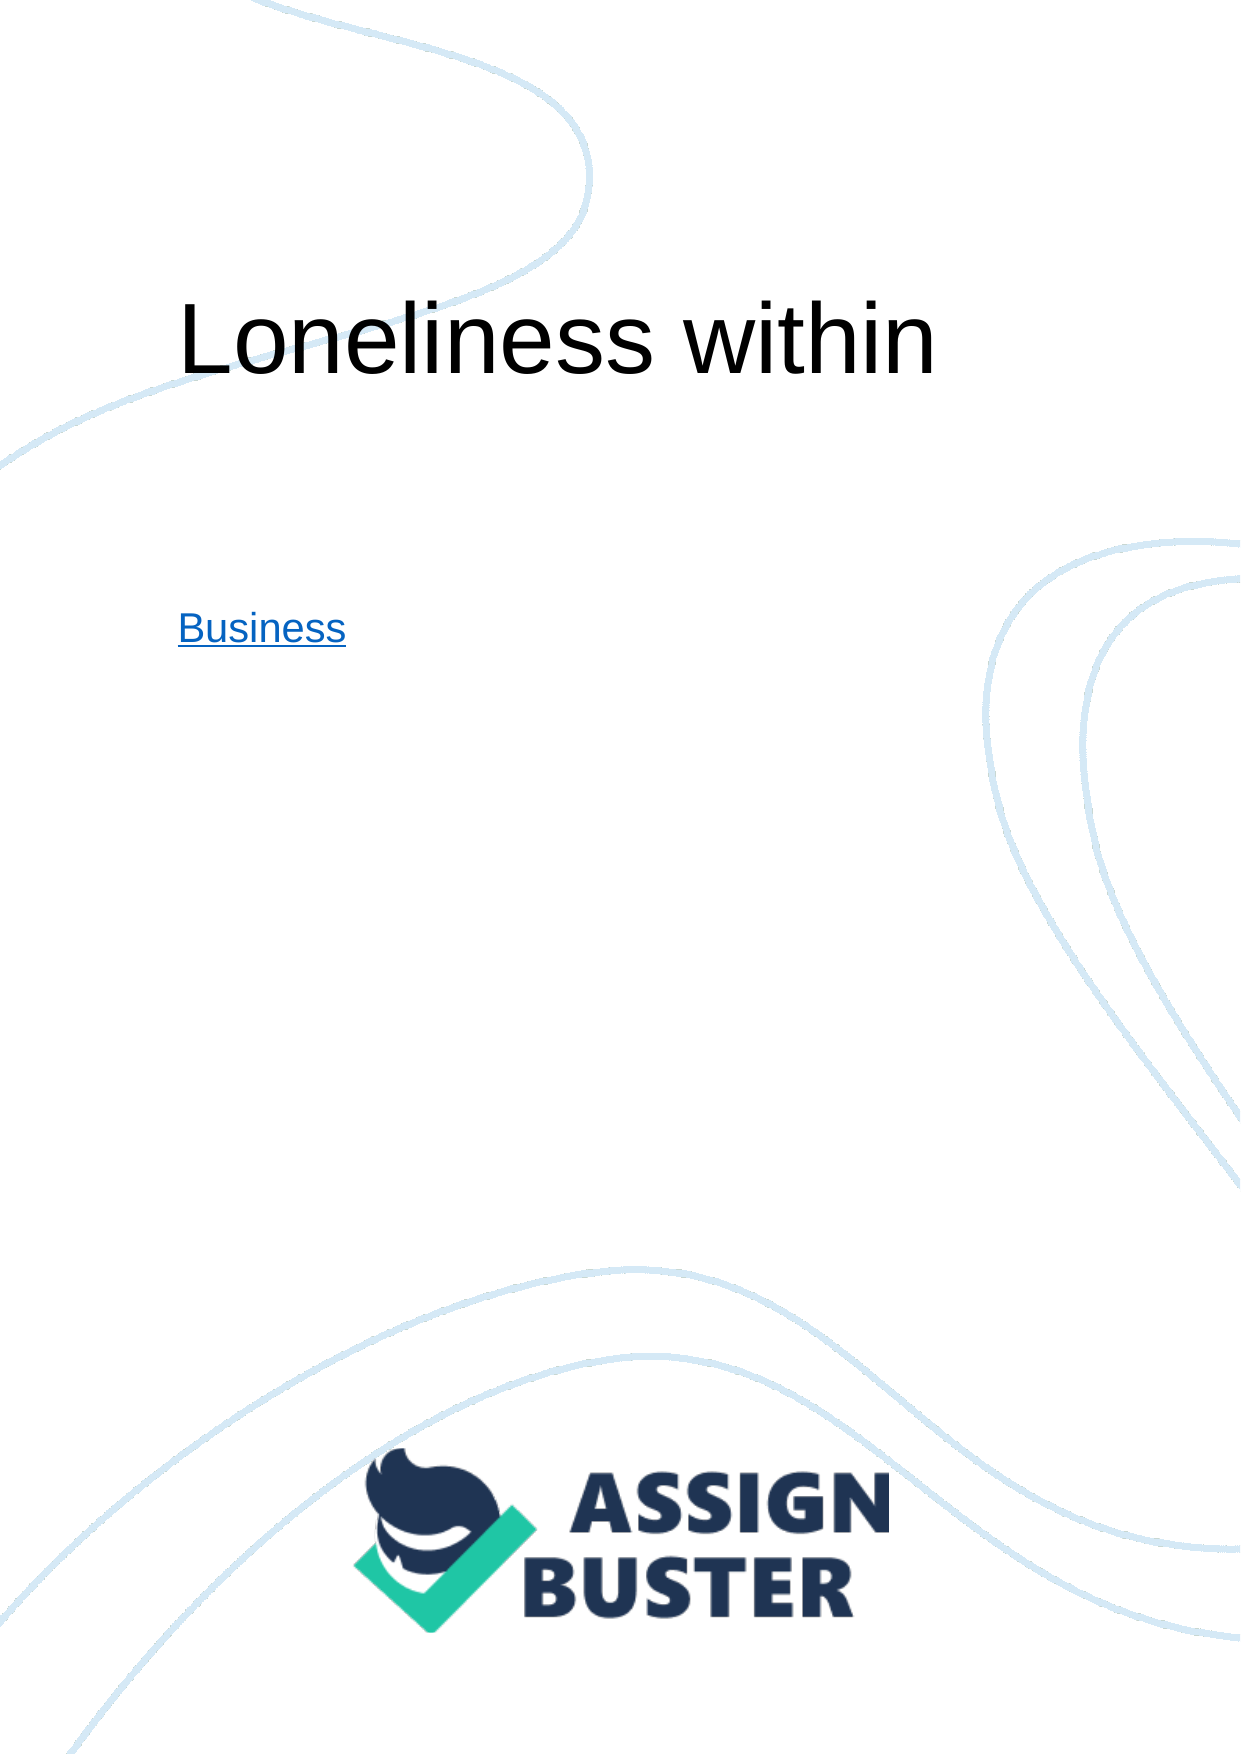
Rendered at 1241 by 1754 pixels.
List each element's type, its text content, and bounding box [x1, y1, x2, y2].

picture [0, 0, 1241, 1754]
text Business [177, 604, 1152, 652]
subtitle Loneliness within [177, 279, 1152, 394]
